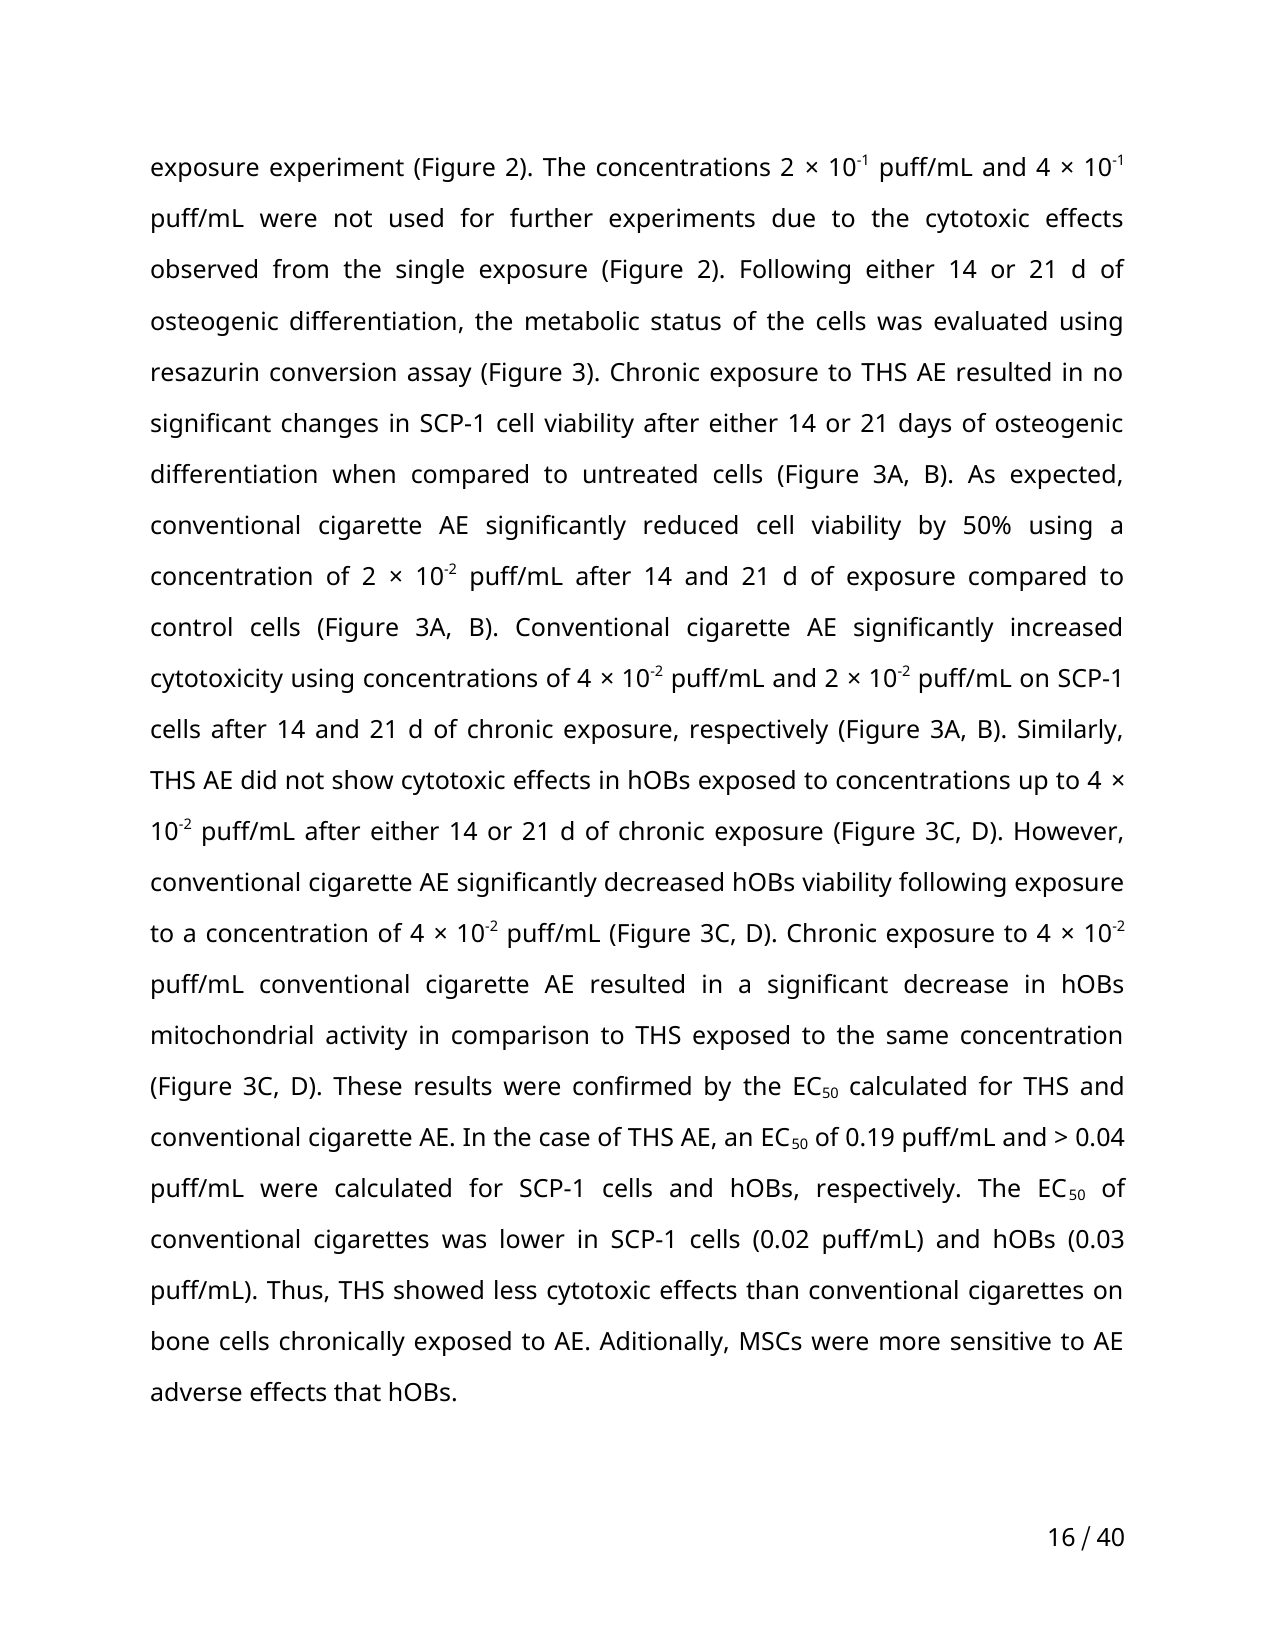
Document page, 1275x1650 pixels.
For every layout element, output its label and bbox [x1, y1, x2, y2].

text [150, 150, 1125, 1409]
